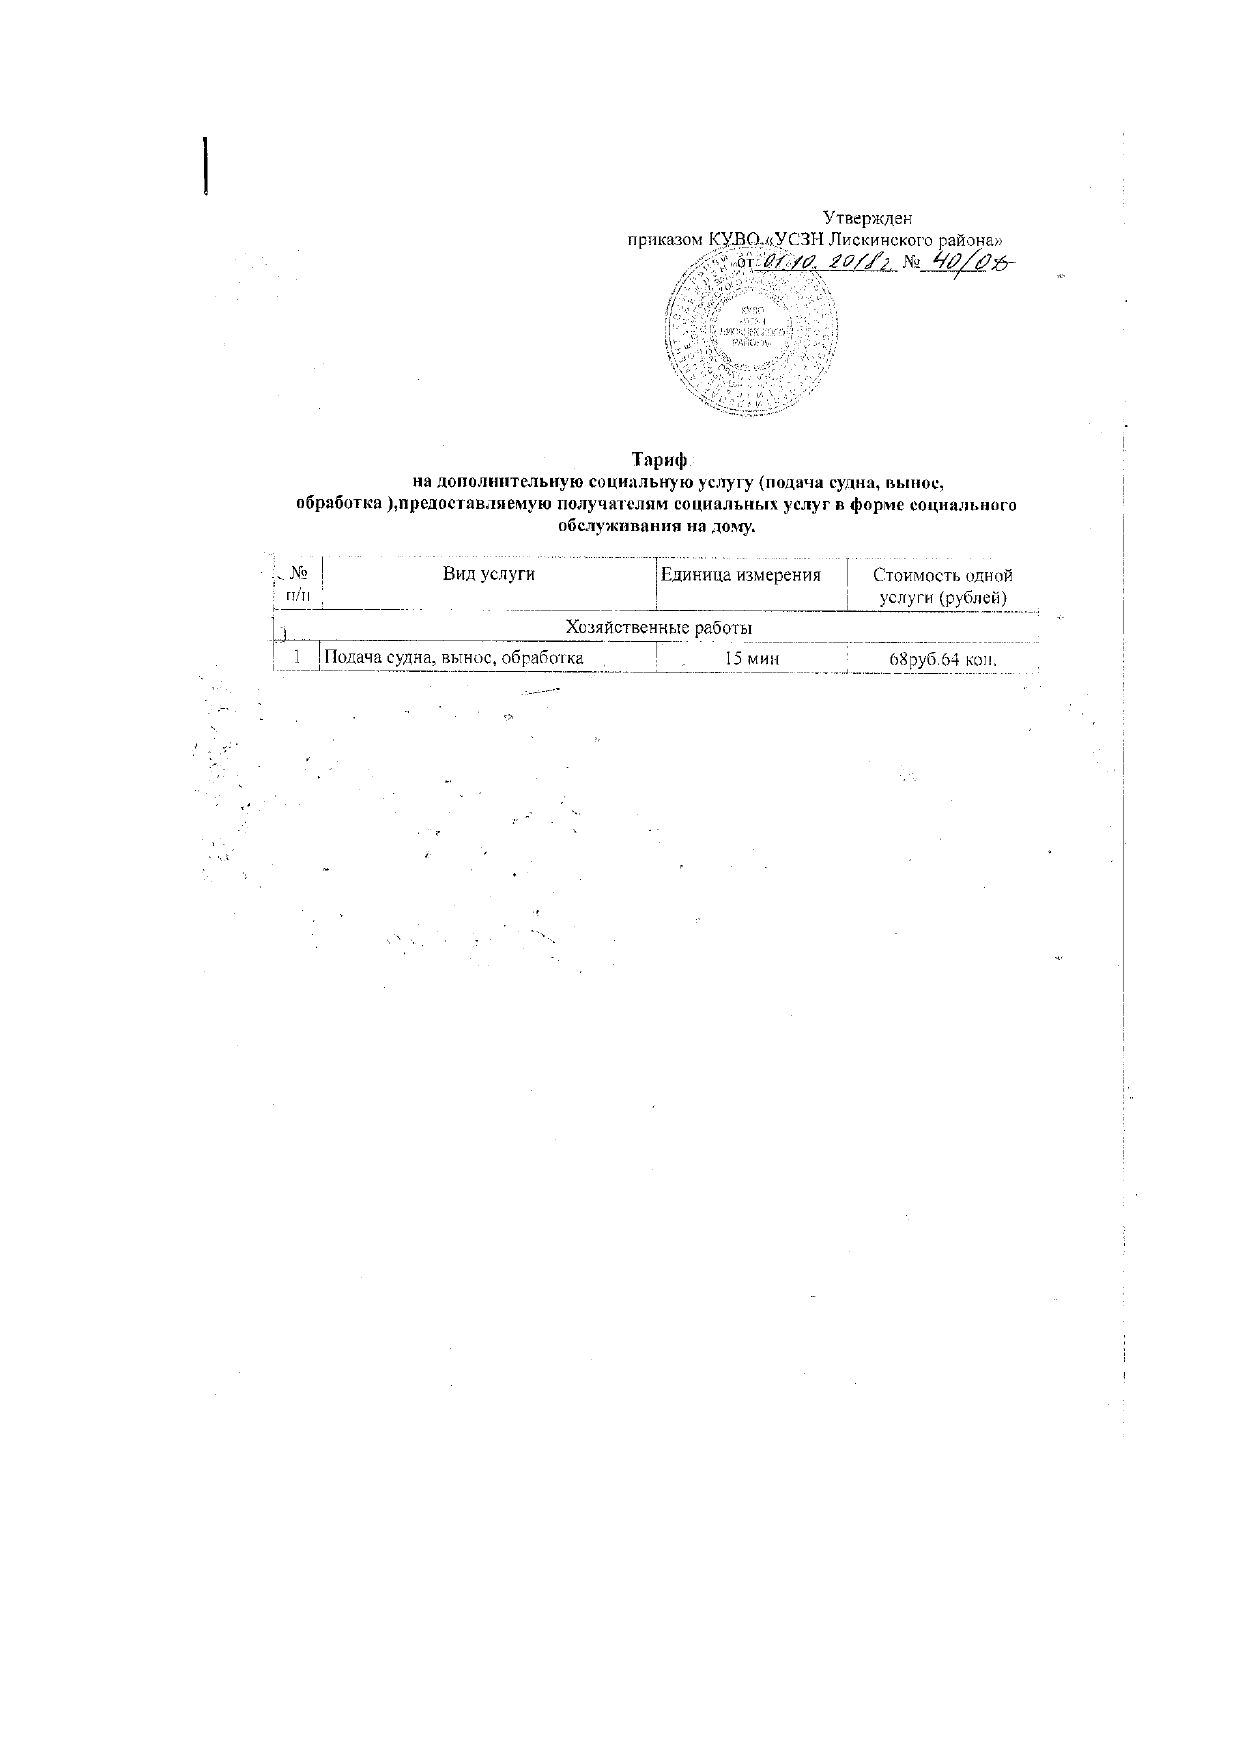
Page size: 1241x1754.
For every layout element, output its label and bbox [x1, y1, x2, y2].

picture [177, 118, 1151, 1458]
